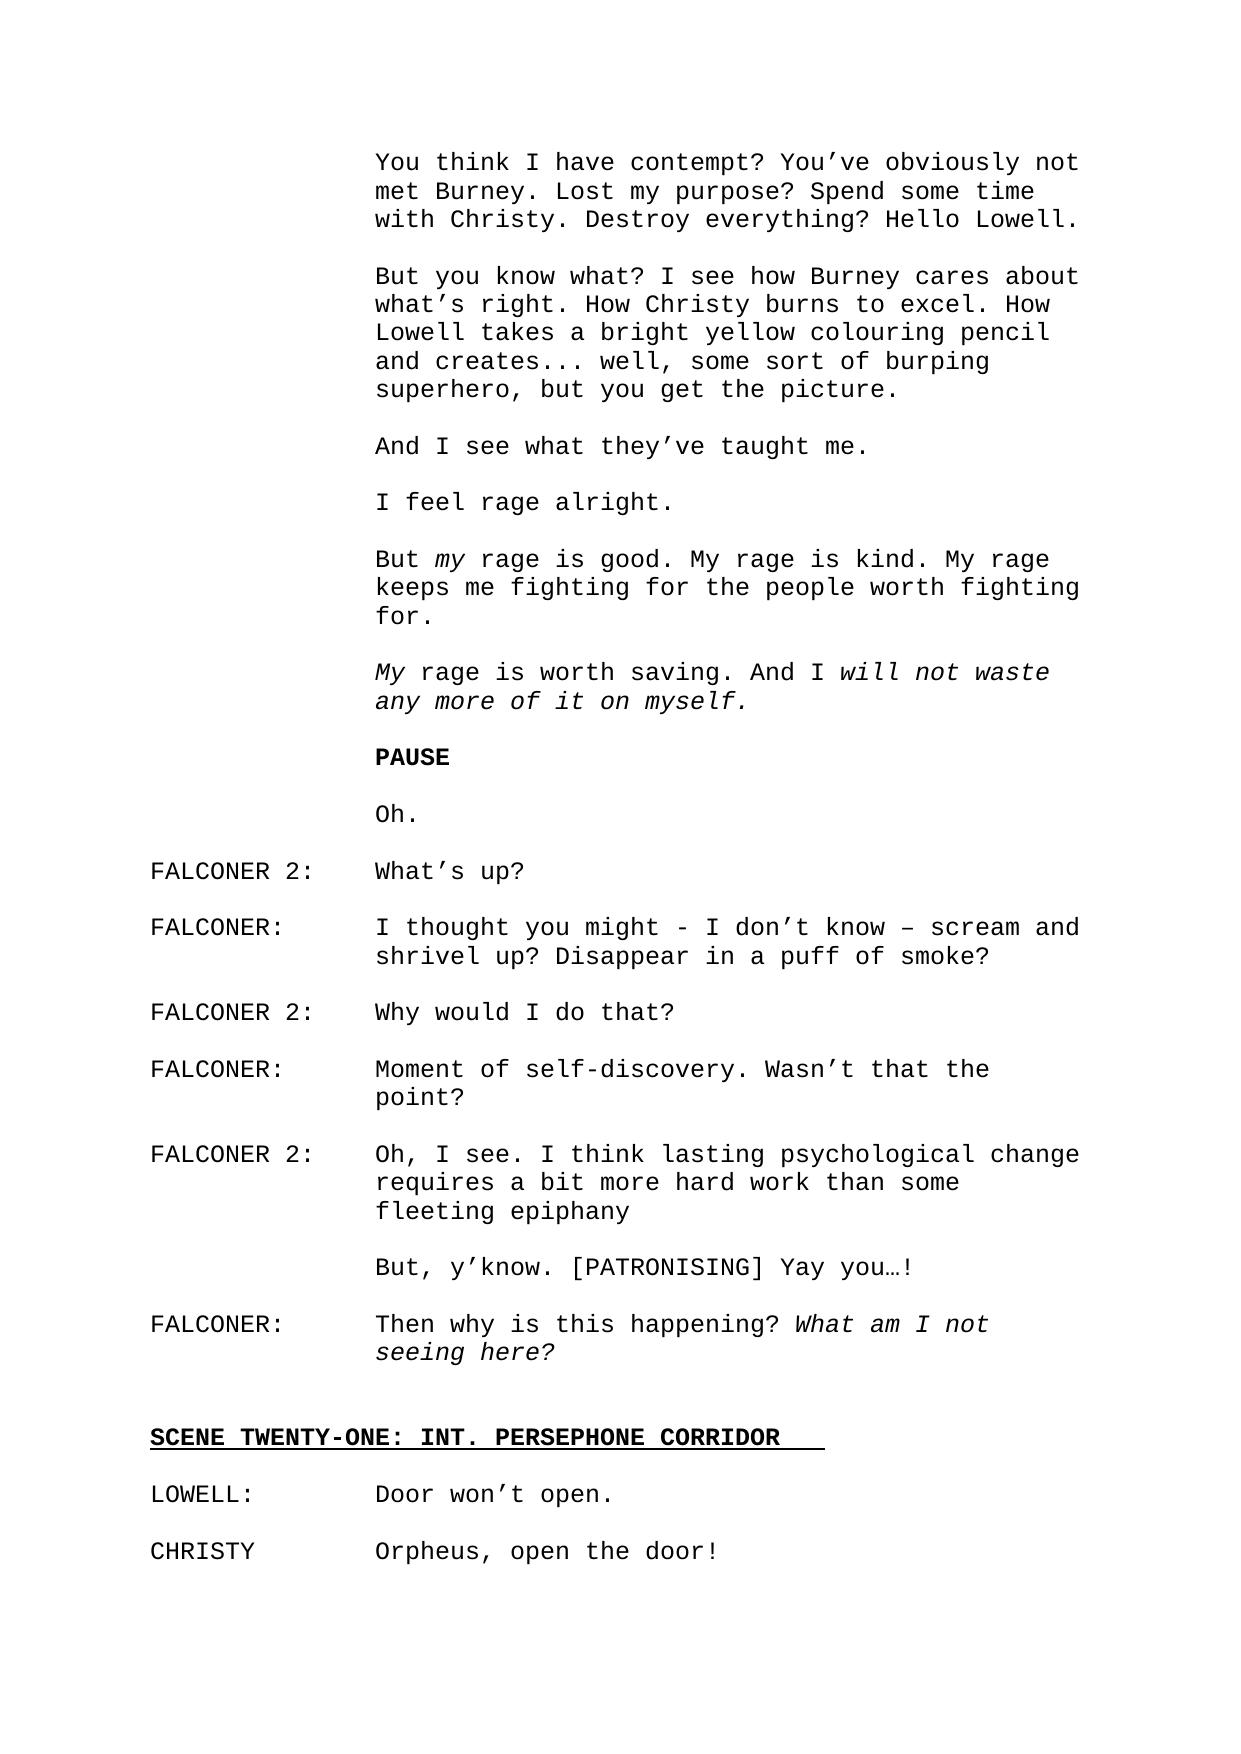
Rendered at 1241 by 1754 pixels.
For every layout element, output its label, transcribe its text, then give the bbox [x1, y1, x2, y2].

text But my rage is good. My rage is kind. My rage keeps me fighting for the people worth fighting for. [375, 547, 1090, 632]
text FALCONER: Then why is this happening? What am I not seeing here? [150, 1312, 1090, 1368]
text FALCONER 2: Oh, I see. I think lasting psychological change requires a bit more hard work than some fleeting epiphany [150, 1142, 1090, 1227]
text And I see what they’ve taught me. [375, 433, 1090, 462]
text FALCONER: I thought you might - I don’t know – scream and shrivel up? Disappear in a puff of smoke? [150, 915, 1090, 972]
text But you know what? I see how Burney cares about what’s right. How Christy burns to excel. How Lowell takes a bright yellow colouring pencil and creates... well, some sort of burping superhero, but you get the picture. [375, 263, 1090, 405]
text My rage is worth saving. And I will not waste any more of it on myself. [375, 660, 1090, 717]
text SCENE TWENTY-ONE: INT. PERSEPHONE CORRIDOR [150, 1425, 1090, 1453]
text FALCONER: Moment of self-discovery. Wasn’t that the point? [150, 1057, 1090, 1113]
text LOWELL: Door won’t open. [150, 1482, 1090, 1510]
text I feel rage alright. [375, 490, 1090, 518]
text You think I have contempt? You’ve obviously not met Burney. Lost my purpose? Spend some time with Christy. Destroy everything? Hello Lowell. [375, 150, 1090, 235]
text PAUSE [375, 745, 1090, 773]
text CHRISTY Orpheus, open the door! [150, 1538, 1090, 1567]
text Oh. [375, 802, 1090, 830]
text But, y’know. [PATRONISING] Yay you…! [375, 1255, 1090, 1283]
text FALCONER 2: What’s up? [150, 858, 1090, 887]
text FALCONER 2: Why would I do that? [150, 1000, 1090, 1028]
